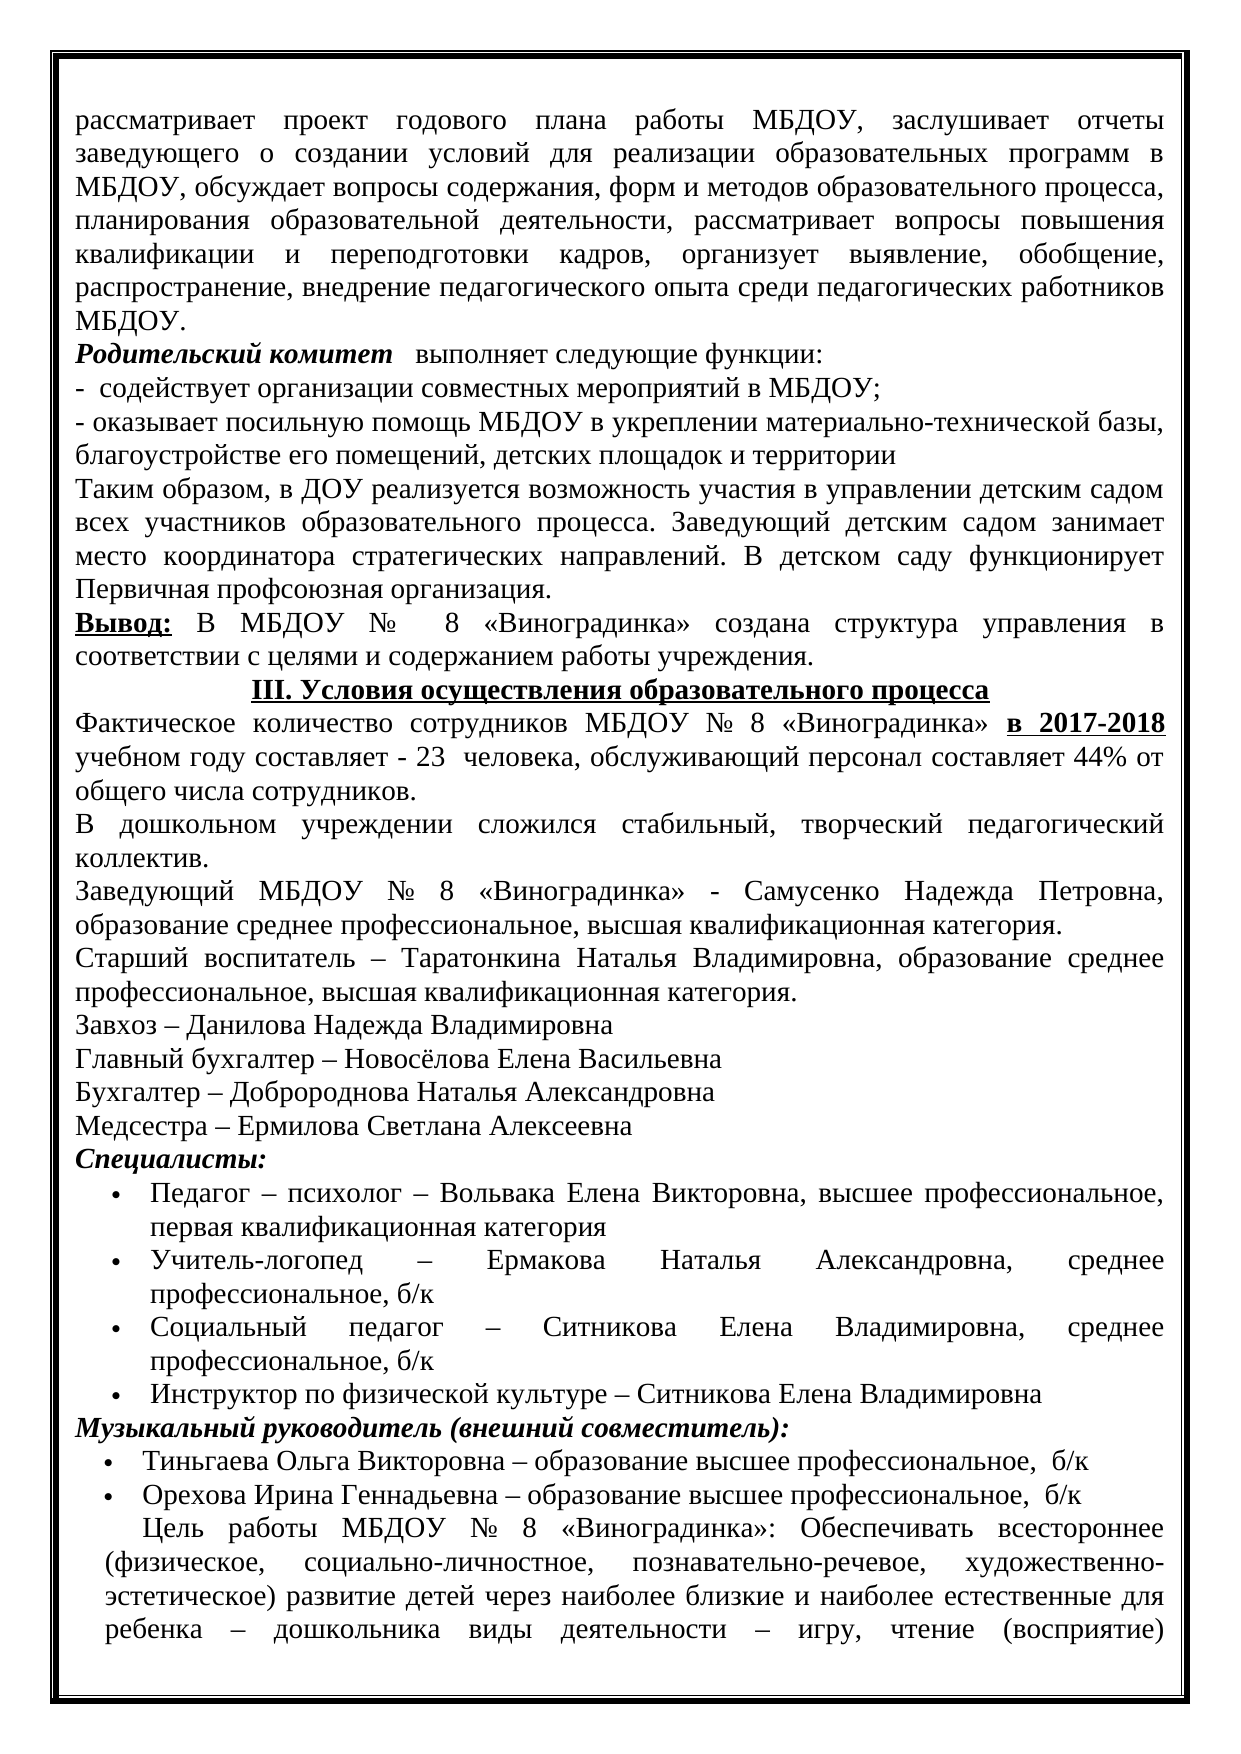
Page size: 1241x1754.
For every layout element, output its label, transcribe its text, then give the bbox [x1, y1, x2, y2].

text Завхоз – Данилова Надежда Владимировна [75, 1007, 1165, 1041]
text Медсестра – Ермилова Светлана Алексеевна [75, 1108, 1165, 1142]
text III. Условия осуществления образовательного процесса [75, 672, 1165, 706]
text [104, 1511, 1165, 1645]
list Социальный педагог – Ситникова Елена Владимировна, среднее профессиональное, б/к [112, 1309, 1165, 1376]
text Бухгалтер – Добророднова Наталья Александровна [75, 1074, 1165, 1108]
text - содействует организации совместных мероприятий в МБДОУ; [75, 370, 1165, 404]
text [75, 102, 1165, 337]
text В дошкольном учреждении сложился стабильный, творческий педагогический коллектив. [75, 806, 1165, 873]
text Таким образом, в ДОУ реализуется возможность участия в управлении детским садом всех участников образовательного процесса. Заведующий детским садом занимает место координатора стратегических направлений. В детском саду функционирует Первичная профсоюзная организация. [75, 471, 1165, 605]
text Главный бухгалтер – Новосёлова Елена Васильевна [75, 1041, 1165, 1074]
list Орехова Ирина Геннадьевна – образование высшее профессиональное, б/к [104, 1477, 1165, 1511]
text Родительский комитет выполняет следующие функции: [75, 337, 1165, 370]
text Фактическое количество сотрудников МБДОУ № 8 «Виноградинка» в 2017-2018 учебном году составляет - 23 человека, обслуживающий персонал составляет 44% от общего числа сотрудников. [75, 706, 1165, 806]
text Специалисты: [75, 1142, 1165, 1175]
text Музыкальный руководитель (внешний совместитель): [75, 1410, 1165, 1443]
list Педагог – психолог – Вольвака Елена Викторовна, высшее профессиональное, первая квалификационная категория [112, 1175, 1165, 1242]
text Вывод: В МБДОУ № 8 «Виноградинка» создана структура управления в соответствии с целями и содержанием работы учреждения. [75, 605, 1165, 672]
text - оказывает посильную помощь МБДОУ в укреплении материально-технической базы, благоустройстве его помещений, детских площадок и территории [75, 404, 1165, 471]
text Заведующий МБДОУ № 8 «Виноградинка» - Самусенко Надежда Петровна, образование среднее профессиональное, высшая квалификационная категория. [75, 873, 1165, 940]
text Старший воспитатель – Таратонкина Наталья Владимировна, образование среднее профессиональное, высшая квалификационная категория. [75, 940, 1165, 1007]
list Учитель-логопед – Ермакова Наталья Александровна, среднее профессиональное, б/к [112, 1242, 1165, 1309]
list Тиньгаева Ольга Викторовна – образование высшее профессиональное, б/к [104, 1443, 1165, 1477]
list Инструктор по физической культуре – Ситникова Елена Владимировна [112, 1376, 1165, 1410]
